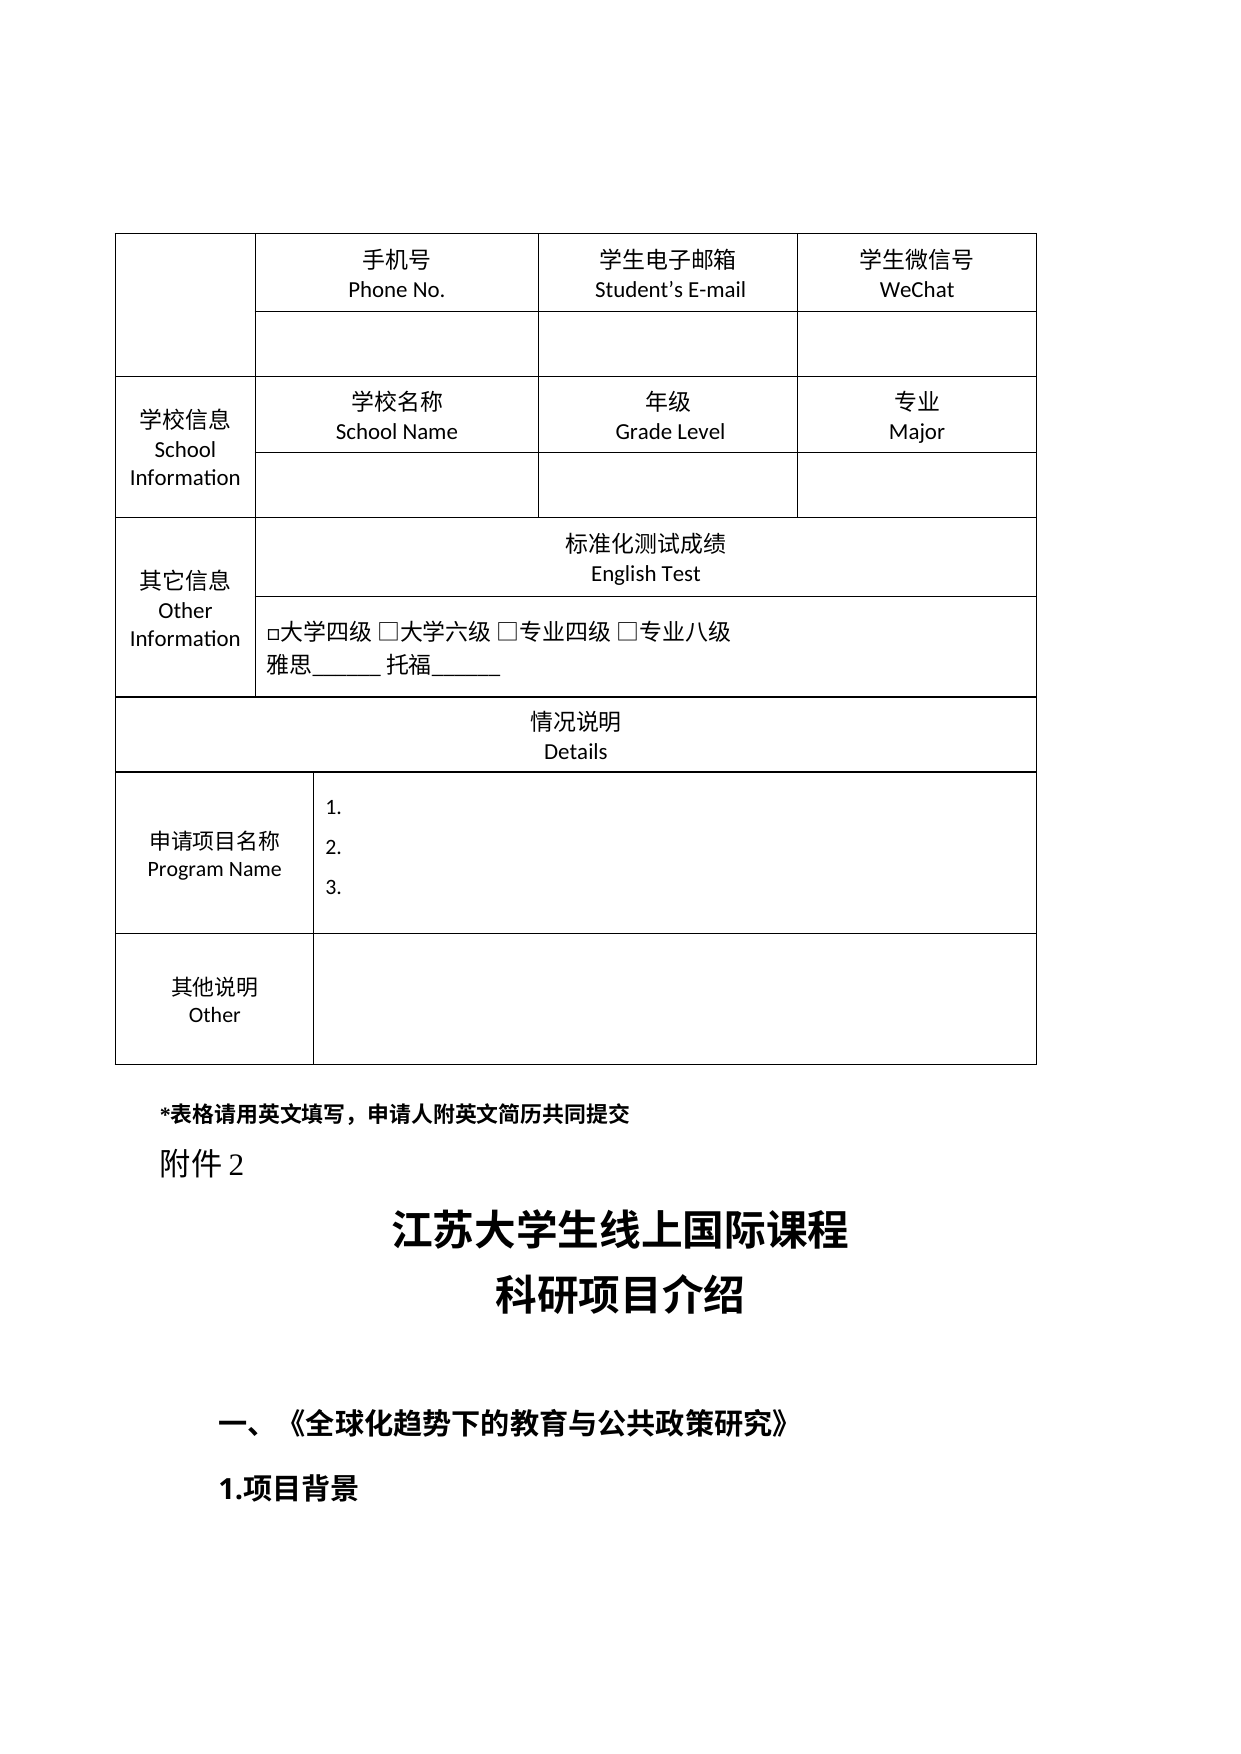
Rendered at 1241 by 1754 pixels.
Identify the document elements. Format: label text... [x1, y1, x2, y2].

table_cell 学校信息 School Information [116, 377, 255, 517]
table_cell 申请项目名称 Program Name [116, 773, 313, 933]
table_cell □大学四级 □大学六级 □专业四级 □专业八级 雅思______ 托福______ [256, 597, 1036, 696]
text 科研项目介绍 [159, 1259, 1081, 1324]
table_cell 情况说明 Details [116, 698, 1036, 771]
table_cell 其它信息 Other Information [116, 518, 255, 696]
text 江苏大学生线上国际课程 [159, 1194, 1081, 1259]
text 附件2 [159, 1129, 1081, 1194]
text 1.项目背景 [159, 1454, 1081, 1519]
text 一、《全球化趋势下的教育与公共政策研究》 [159, 1389, 1081, 1454]
table_cell [314, 934, 1036, 1063]
table_cell 专业 Major [798, 377, 1036, 452]
table_cell 1. 2. 3. [314, 773, 1036, 933]
table_cell 标准化测试成绩 English Test [256, 518, 1036, 596]
text *表格请用英文填写，申请人附英文简历共同提交 [159, 1097, 1081, 1129]
table_cell 其他说明 Other [116, 934, 313, 1063]
table_cell 学生电子邮箱 Student’s E-mail [539, 234, 797, 311]
table_cell [539, 312, 797, 376]
table_cell 年级 Grade Level [539, 377, 797, 452]
table_cell [539, 453, 797, 517]
table_cell [798, 453, 1036, 517]
table_cell [256, 312, 538, 376]
table_cell [256, 453, 538, 517]
table_cell 手机号 Phone No. [256, 234, 538, 311]
table_cell [798, 312, 1036, 376]
table_cell 学校名称 School Name [256, 377, 538, 452]
table_cell 学生微信号 WeChat [798, 234, 1036, 311]
